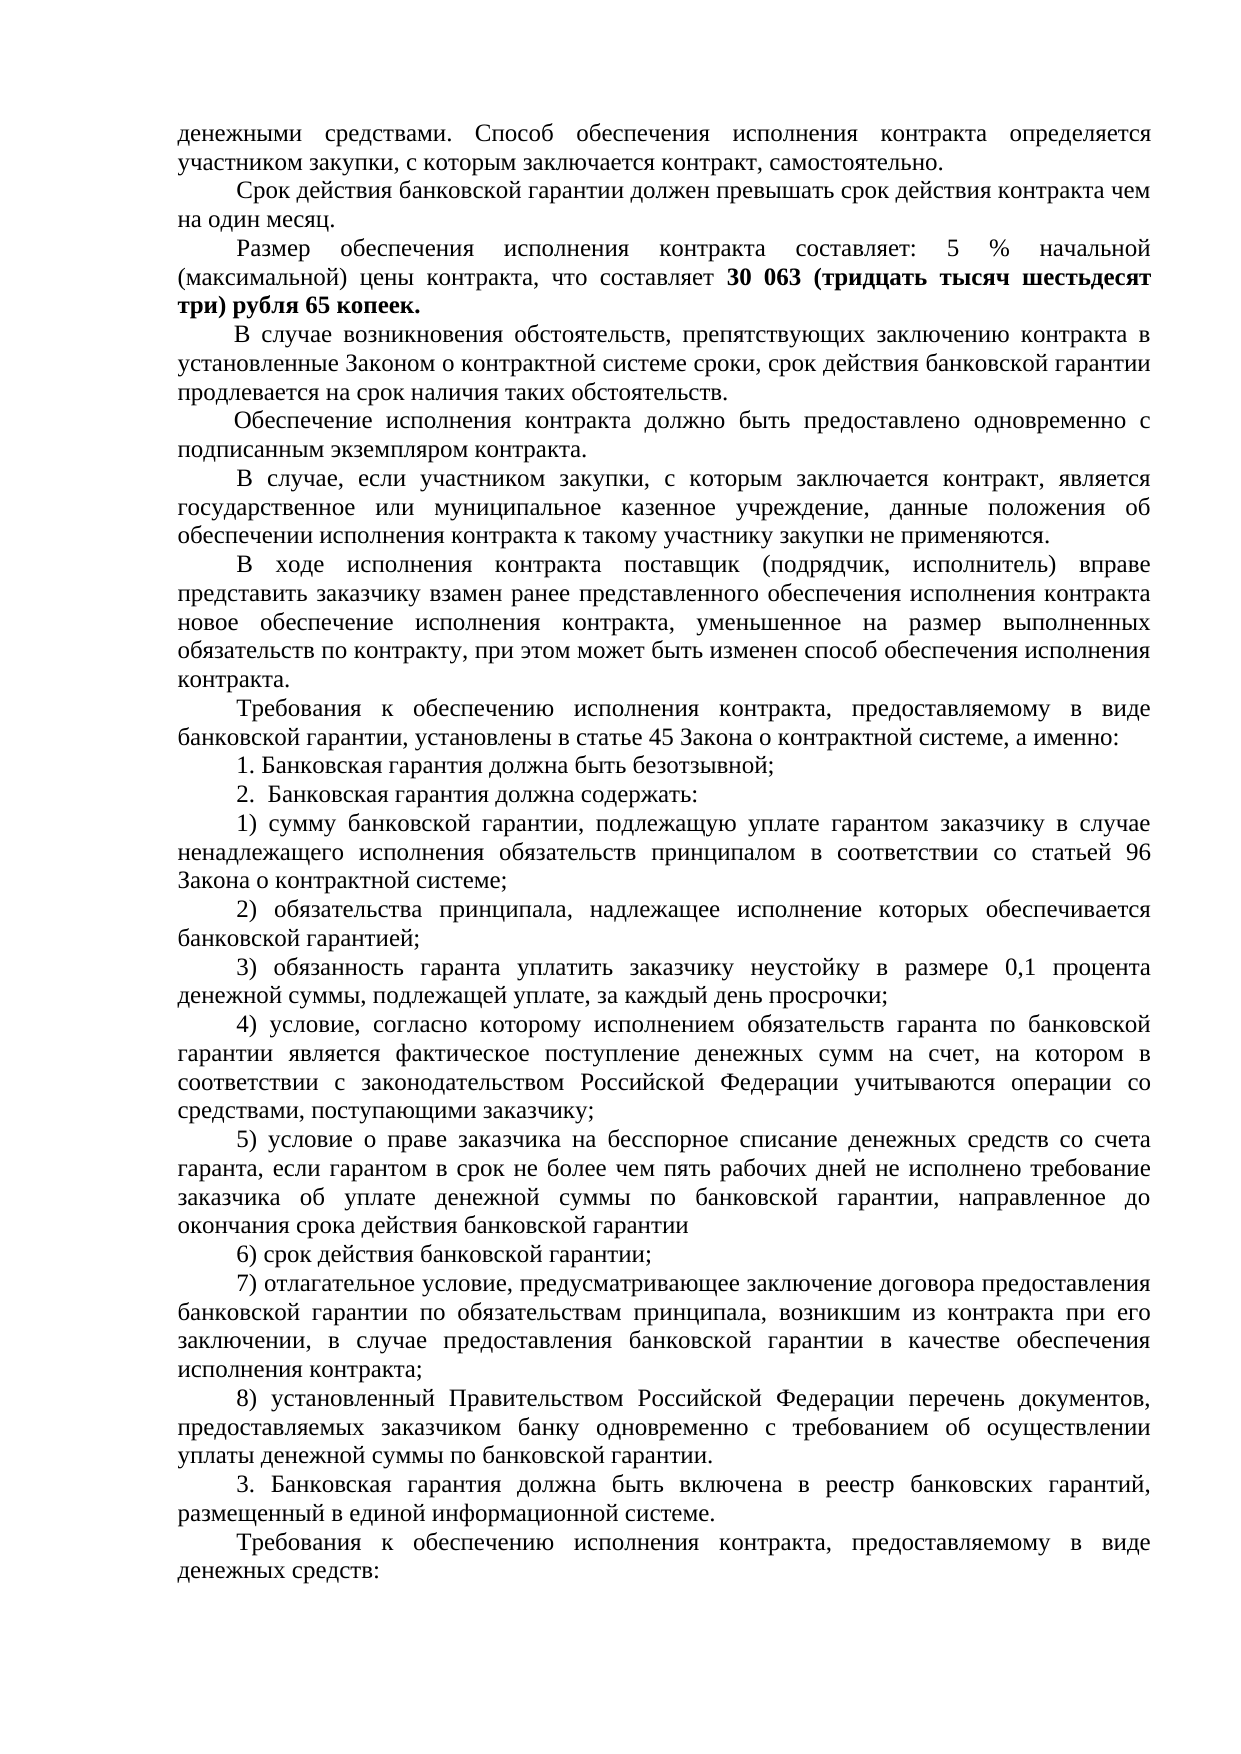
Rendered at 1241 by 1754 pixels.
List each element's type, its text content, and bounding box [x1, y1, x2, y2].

text В случае возникновения обстоятельств, препятствующих заключению контракта в установленные Законом о контрактной системе сроки, срок действия банковской гарантии продлевается на срок наличия таких обстоятельств. [177, 319, 1152, 406]
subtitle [177, 118, 1152, 176]
subtitle Требования к обеспечению исполнения контракта, предоставляемому в виде денежных средств: [177, 1527, 1152, 1584]
text 1) сумму банковской гарантии, подлежащую уплате гарантом заказчику в случае ненадлежащего исполнения обязательств принципалом в соответствии со статьей 96 Закона о контрактной системе; [177, 808, 1152, 894]
text 4) условие, согласно которому исполнением обязательств гаранта по банковской гарантии является фактическое поступление денежных сумм на счет, на котором в соответствии с законодательством Российской Федерации учитываются операции со средствами, поступающими заказчику; [177, 1009, 1152, 1124]
text Требования к обеспечению исполнения контракта, предоставляемому в виде банковской гарантии, установлены в статье 45 Закона о контрактной системе, а именно: [177, 693, 1152, 751]
subtitle В ходе исполнения контракта поставщик (подрядчик, исполнитель) вправе представить заказчику взамен ранее представленного обеспечения исполнения контракта новое обеспечение исполнения контракта, уменьшенное на размер выполненных обязательств по контракту, при этом может быть изменен способ обеспечения исполнения контракта. [177, 549, 1152, 693]
text 8) установленный Правительством Российской Федерации перечень документов, предоставляемых заказчиком банку одновременно с требованием об осуществлении уплаты денежной суммы по банковской гарантии. [177, 1383, 1152, 1469]
text Срок действия банковской гарантии должен превышать срок действия контракта чем на один месяц. [177, 176, 1152, 233]
text Обеспечение исполнения контракта должно быть предоставлено одновременно с подписанным экземпляром контракта. [177, 406, 1152, 463]
subtitle В случае, если участником закупки, с которым заключается контракт, является государственное или муниципальное казенное учреждение, данные положения об обеспечении исполнения контракта к такому участнику закупки не применяются. [177, 463, 1152, 549]
text 5) условие о праве заказчика на бесспорное списание денежных средств со счета гаранта, если гарантом в срок не более чем пять рабочих дней не исполнено требование заказчика об уплате денежной суммы по банковской гарантии, направленное до окончания срока действия банковской гарантии [177, 1124, 1152, 1239]
text 3. Банковская гарантия должна быть включена в реестр банковских гарантий, размещенный в единой информационной системе. [177, 1469, 1152, 1527]
text Размер обеспечения исполнения контракта составляет: 5 % начальной (максимальной) цены контракта, что составляет 30 063 (тридцать тысяч шестьдесят три) рубля 65 копеек. [177, 233, 1152, 319]
text 6) срок действия банковской гарантии; [177, 1239, 1152, 1268]
text 3) обязанность гаранта уплатить заказчику неустойку в размере 0,1 процента денежной суммы, подлежащей уплате, за каждый день просрочки; [177, 952, 1152, 1009]
text 7) отлагательное условие, предусматривающее заключение договора предоставления банковской гарантии по обязательствам принципала, возникшим из контракта при его заключении, в случае предоставления банковской гарантии в качестве обеспечения исполнения контракта; [177, 1268, 1152, 1383]
text 2) обязательства принципала, надлежащее исполнение которых обеспечивается банковской гарантией; [177, 894, 1152, 952]
text 1. Банковская гарантия должна быть безотзывной; [177, 751, 1152, 779]
text 2. Банковская гарантия должна содержать: [177, 779, 1152, 808]
